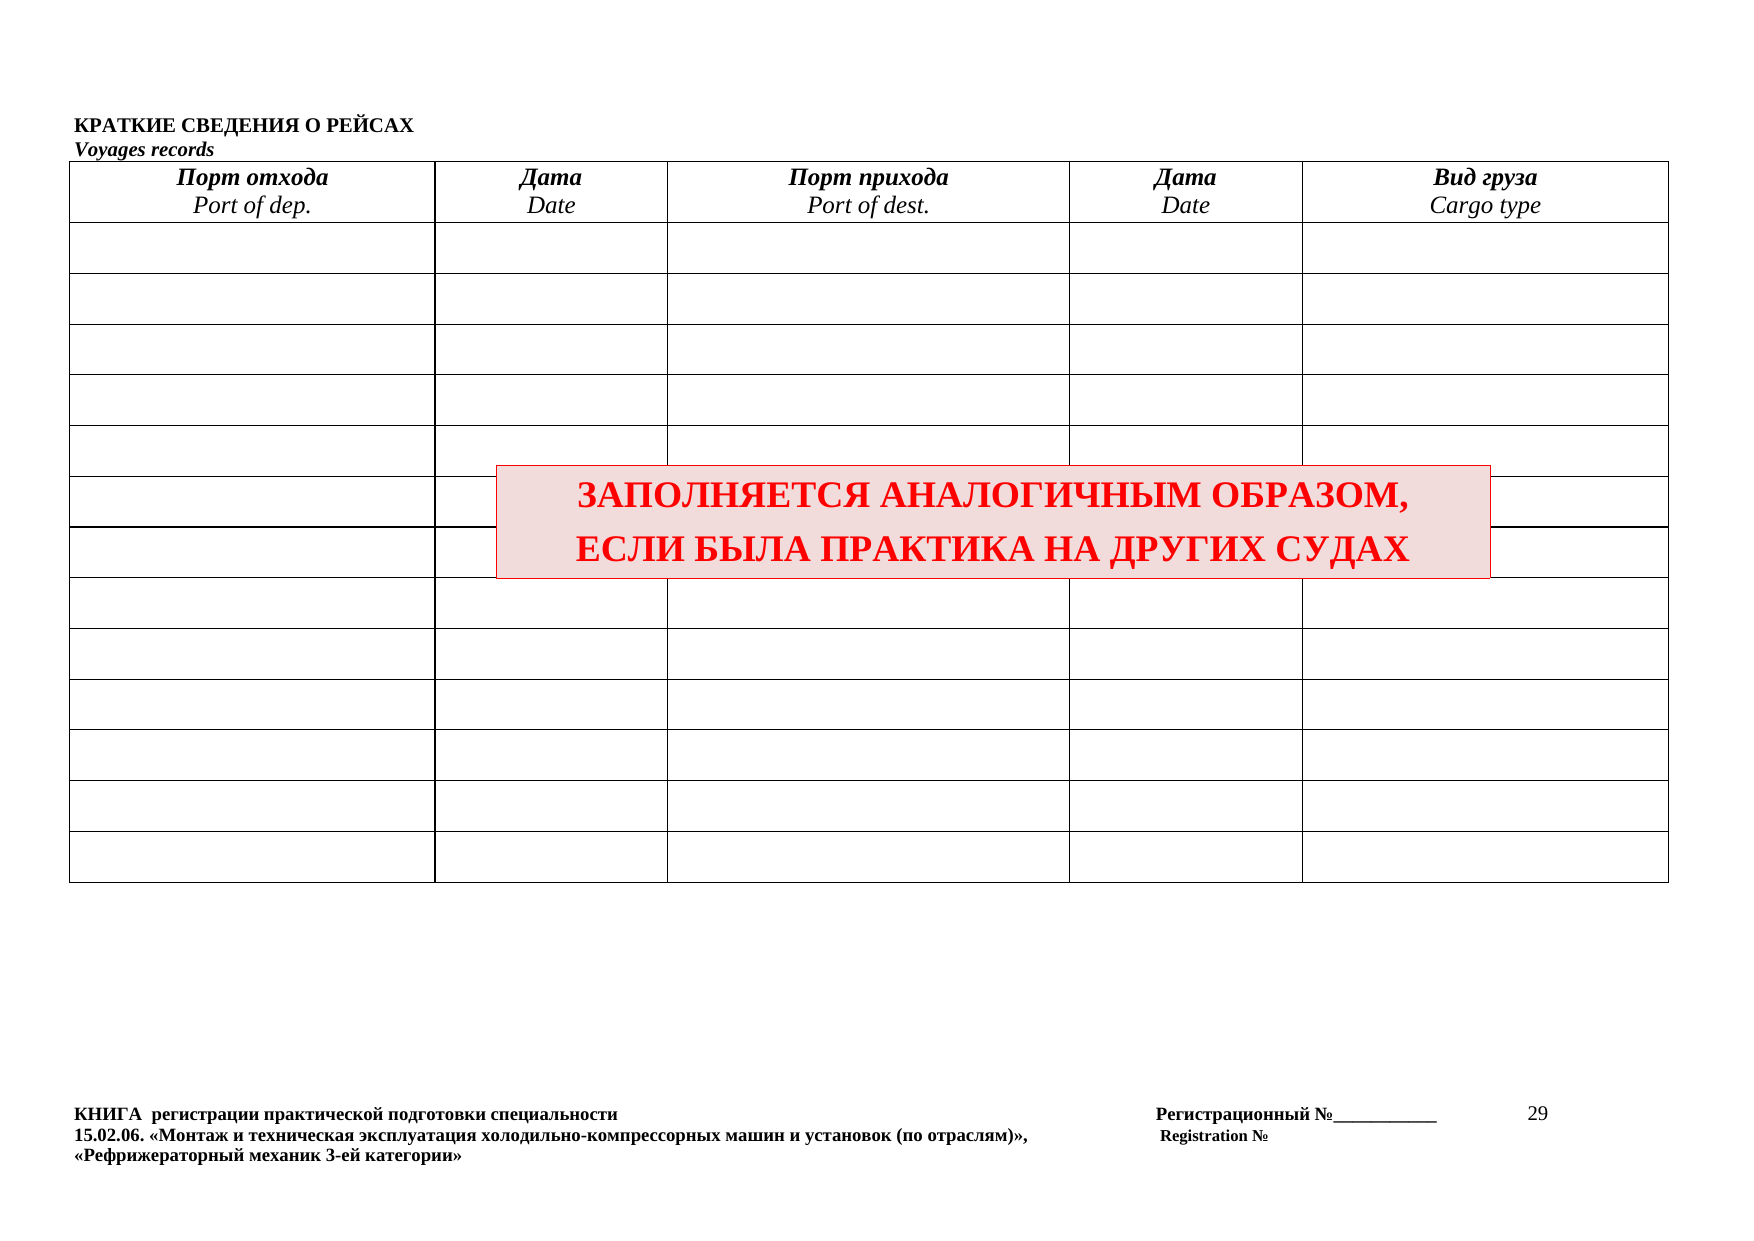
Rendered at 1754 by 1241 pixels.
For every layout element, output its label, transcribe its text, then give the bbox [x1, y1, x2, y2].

table_cell [668, 680, 1069, 729]
table_cell [436, 325, 667, 374]
table_cell [1303, 274, 1668, 323]
table_cell [436, 578, 667, 628]
table_header Дата Date [1070, 162, 1302, 222]
table_cell [1303, 325, 1668, 374]
table_cell [668, 325, 1069, 374]
text КРАТКИЕ СВЕДЕНИЯ О РЕЙСАХ [74, 113, 1695, 137]
table_cell [1491, 528, 1668, 577]
table_cell [1070, 730, 1302, 780]
table_cell [668, 223, 1069, 273]
table_cell [70, 426, 434, 476]
table_header Дата Date [436, 162, 667, 222]
table_header Порт отхода Port of dep. [70, 162, 434, 222]
table_cell [436, 832, 667, 882]
table_cell [70, 477, 434, 526]
table_cell [1303, 832, 1668, 882]
table_cell [436, 477, 496, 526]
table_cell [1303, 375, 1668, 425]
table_cell [70, 528, 434, 577]
table_cell [668, 781, 1069, 831]
table_cell [436, 781, 667, 831]
table_cell [1070, 629, 1302, 679]
table_cell [1070, 426, 1302, 465]
table_cell [70, 578, 434, 628]
table_cell [1070, 832, 1302, 882]
table_cell [436, 375, 667, 425]
table_header Вид груза Cargo type [1303, 162, 1668, 222]
table_cell [668, 730, 1069, 780]
table_cell [668, 629, 1069, 679]
table_cell [70, 325, 434, 374]
table_cell [70, 832, 434, 882]
table_cell [70, 375, 434, 425]
table_cell [436, 680, 667, 729]
table_header Порт прихода Port of dest. [668, 162, 1069, 222]
table_cell [436, 426, 667, 476]
table_cell [70, 680, 434, 729]
table_cell [70, 629, 434, 679]
table_cell [1303, 578, 1668, 628]
table_cell [668, 832, 1069, 882]
table_cell [668, 426, 1069, 465]
table_cell [1070, 781, 1302, 831]
table_cell [1070, 680, 1302, 729]
table_cell [1070, 325, 1302, 374]
table_cell [668, 375, 1069, 425]
table_cell [436, 274, 667, 323]
table_cell [70, 274, 434, 323]
table_cell [70, 730, 434, 780]
table_cell [436, 528, 496, 577]
table_cell [1070, 223, 1302, 273]
table_cell [1303, 223, 1668, 273]
table_cell [1303, 730, 1668, 780]
table_cell [1303, 426, 1668, 476]
table_cell [1491, 477, 1668, 526]
table_cell [436, 730, 667, 780]
table_cell [668, 579, 1069, 628]
table_cell [436, 629, 667, 679]
table_cell [1303, 781, 1668, 831]
table_cell [668, 274, 1069, 323]
table_cell [1070, 274, 1302, 323]
text Voyages records [74, 137, 1695, 161]
table_cell [70, 781, 434, 831]
table_cell [1070, 375, 1302, 425]
table_cell [1303, 629, 1668, 679]
table_cell [1070, 579, 1302, 628]
table_cell [70, 223, 434, 273]
table_cell [1303, 680, 1668, 729]
table_cell [436, 223, 667, 273]
